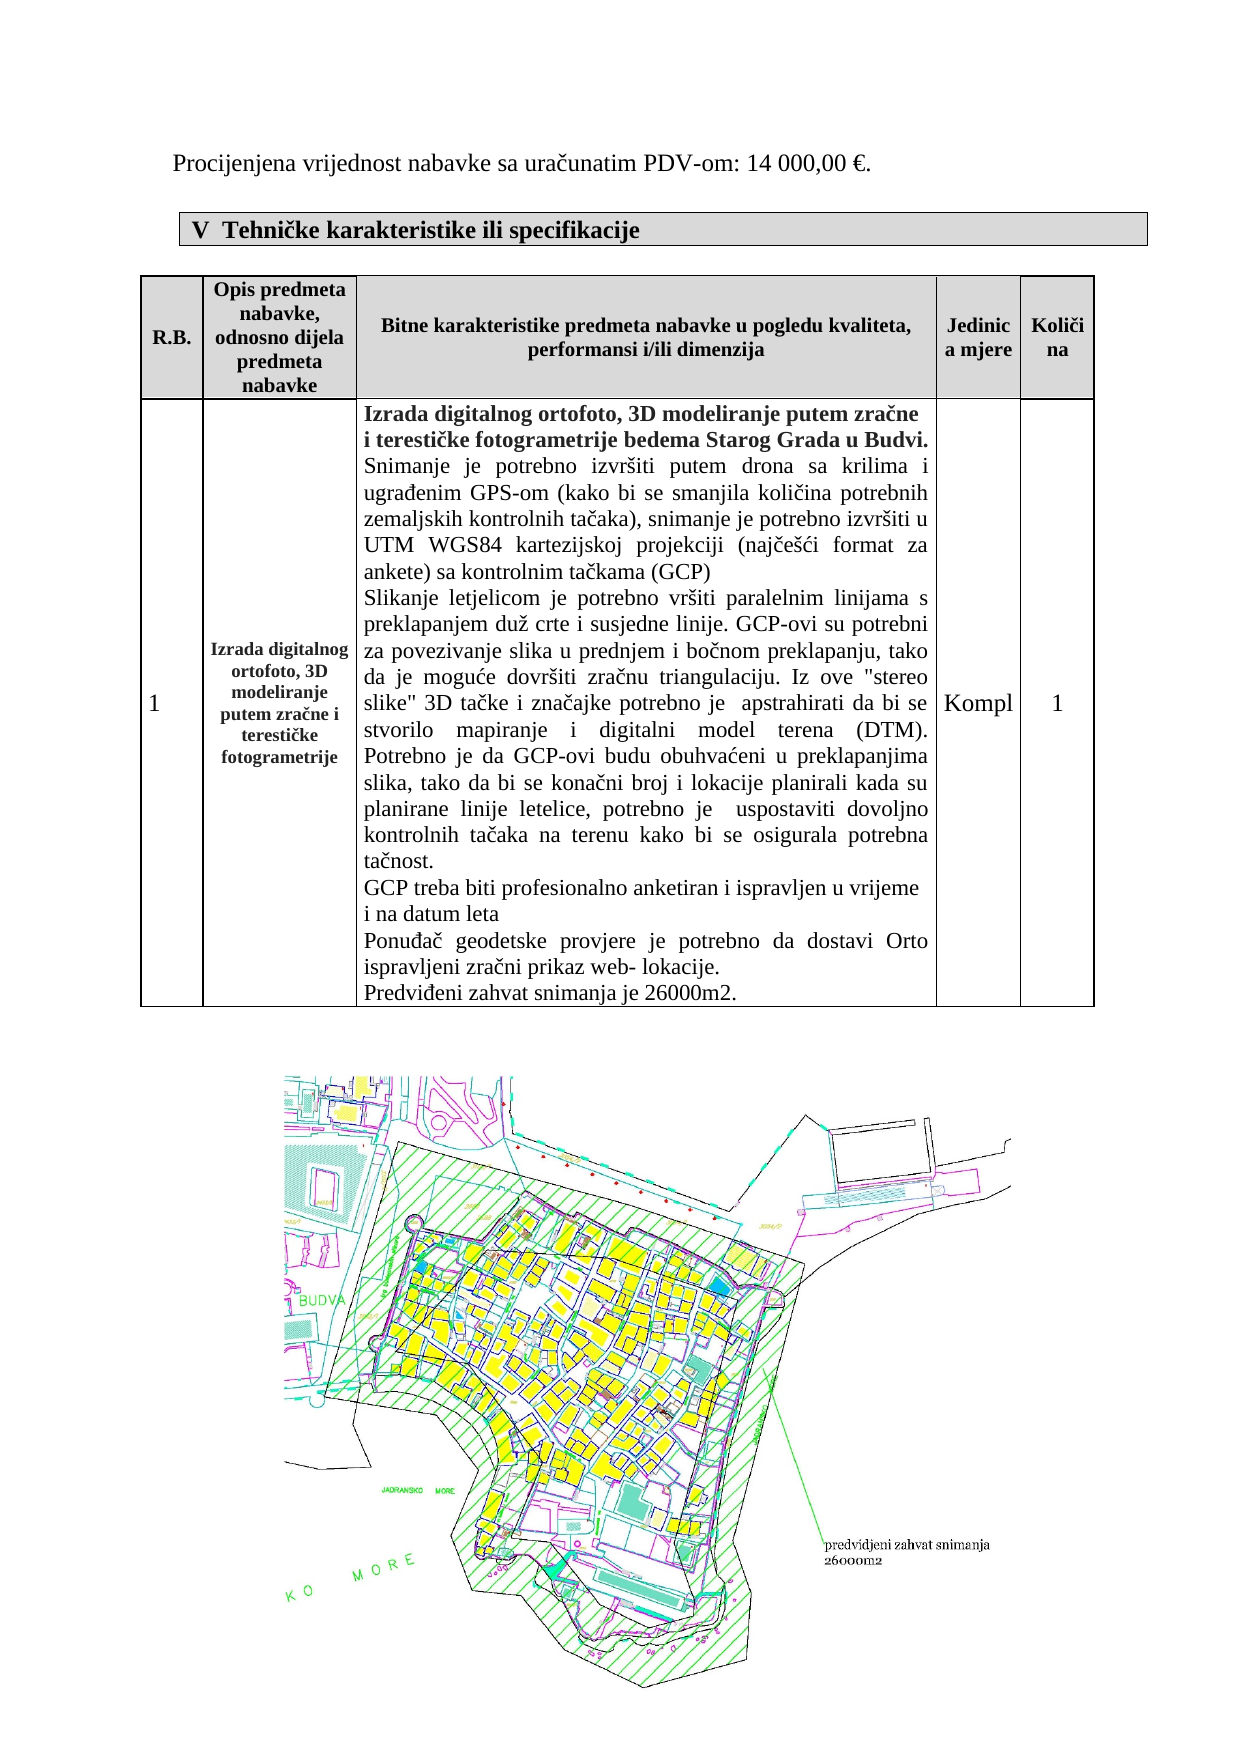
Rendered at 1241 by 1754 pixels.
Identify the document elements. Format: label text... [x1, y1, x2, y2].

table_header Jedinica mjere [936, 276, 1020, 397]
table_cell Izrada digitalnog ortofoto, 3D modeliranje putem zračne i terestičke fotogrametrije [204, 400, 356, 1006]
table_cell Izrada digitalnog ortofoto, 3D modeliranje putem zračne i terestičke fotogrametrije bedema Starog Grada u Budvi. Snimanje je potrebno izvršiti putem drona sa krilima i ugrađenim GPS-om (kako bi se smanjila količina potrebnih zemaljskih kontrolnih tačaka), snimanje je potrebno izvršiti u UTM WGS84 kartezijskoj projekciji (najčešći format za ankete) sa kontrolnim tačkama (GCP) Slikanje letjelicom je potrebno vršiti paralelnim linijama s preklapanjem duž crte i susjedne linije. GCP-ovi su potrebni za povezivanje slika u prednjem i bočnom preklapanju, tako da je moguće dovršiti zračnu triangulaciju. Iz ove "stereo slike" 3D tačke i značajke potrebno je apstrahirati da bi se stvorilo mapiranje i digitalni model terena (DTM). Potrebno je da GCP-ovi budu obuhvaćeni u preklapanjima slika, tako da bi se konačni broj i lokacije planirali kada su planirane linije letelice, potrebno je uspostaviti dovoljno kontrolnih tačaka na terenu kako bi se osigurala potrebna tačnost. GCP treba biti profesionalno anketiran i ispravljen u vrijeme i na datum leta Ponuđač geodetske provjere je potrebno da dostavi Orto ispravljeni zračni prikaz web- lokacije. Predviđeni zahvat snimanja je 26000m2. [357, 399, 936, 1006]
table_cell 1 [142, 400, 202, 1006]
table_cell 1 [1021, 400, 1093, 1006]
table_header Opis predmeta nabavke, odnosno dijela predmeta nabavke [204, 277, 356, 397]
table_cell Kompl [937, 399, 1020, 1006]
table_header Bitne karakteristike predmeta nabavke u pogledu kvaliteta, performansi i/ili dimenzija [357, 276, 936, 397]
table_header Količina [1021, 277, 1093, 397]
text Procijenjena vrijednost nabavke sa uračunatim PDV-om: 14 000,00 €. [172, 148, 1093, 176]
table_header R.B. [142, 277, 202, 397]
picture [175, 1075, 1120, 1743]
